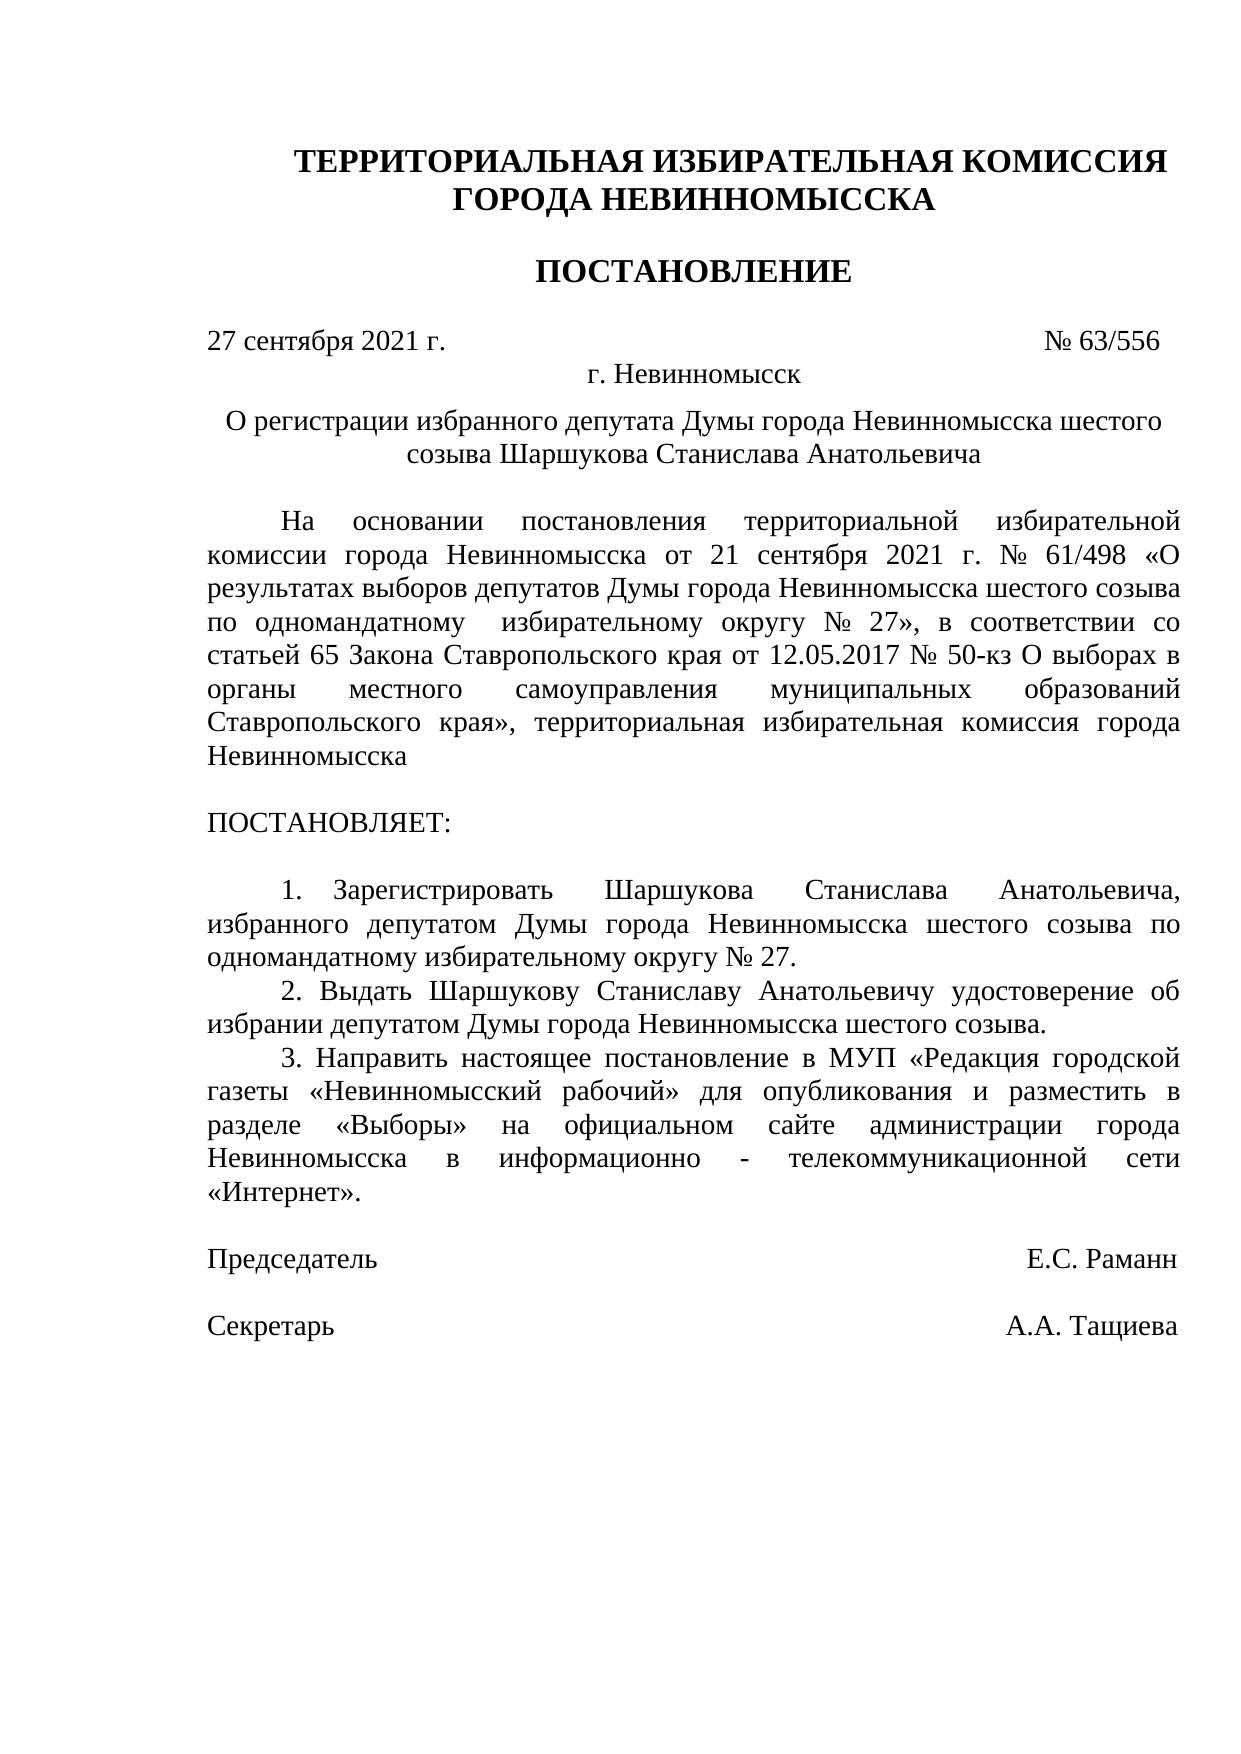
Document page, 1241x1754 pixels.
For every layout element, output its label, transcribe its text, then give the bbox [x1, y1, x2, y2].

text О регистрации избранного депутата Думы города Невинномысска шестого созыва Шаршукова Станислава Анатольевича [207, 403, 1181, 470]
text 2. Выдать Шаршукову Станиславу Анатольевичу удостоверение об избрании депутатом Думы города Невинномысска шестого созыва. [207, 973, 1181, 1040]
text ПОСТАНОВЛЕНИЕ [207, 251, 1181, 289]
text г. Невинномысск [207, 357, 1181, 390]
text 27 сентября 2021 г. № 63/556 [207, 323, 1181, 357]
text На основании постановления территориальной избирательной комиссии города Невинномысска от 21 сентября 2021 г. № 61/498 «О результатах выборов депутатов Думы города Невинномысска шестого созыва по одномандатному избирательному округу № 27», в соответствии со статьей 65 Закона Ставропольского края от 12.05.2017 № 50-кз О выборах в органы местного самоуправления муниципальных образований Ставропольского края», территориальная избирательная комиссия города Невинномысска [207, 503, 1181, 772]
text Председатель Е.С. Раманн [207, 1241, 1181, 1275]
text Секретарь А.А. Тащиева [207, 1308, 1181, 1342]
list Зарегистрировать Шаршукова Станислава Анатольевича, избранного депутатом Думы города Невинномысска шестого созыва по одномандатному избирательному округу № 27. [207, 872, 1181, 973]
text 3. Направить настоящее постановление в МУП «Редакция городской газеты «Невинномысский рабочий» для опубликования и разместить в разделе «Выборы» на официальном сайте администрации города Невинномысска в информационно - телекоммуникационной сети «Интернет». [207, 1040, 1181, 1208]
text ПОСТАНОВЛЯЕТ: [207, 805, 1181, 839]
text ТЕРРИТОРИАЛЬНАЯ ИЗБИРАТЕЛЬНАЯ КОМИССИЯ ГОРОДА НЕВИННОМЫССКА [207, 141, 1181, 218]
